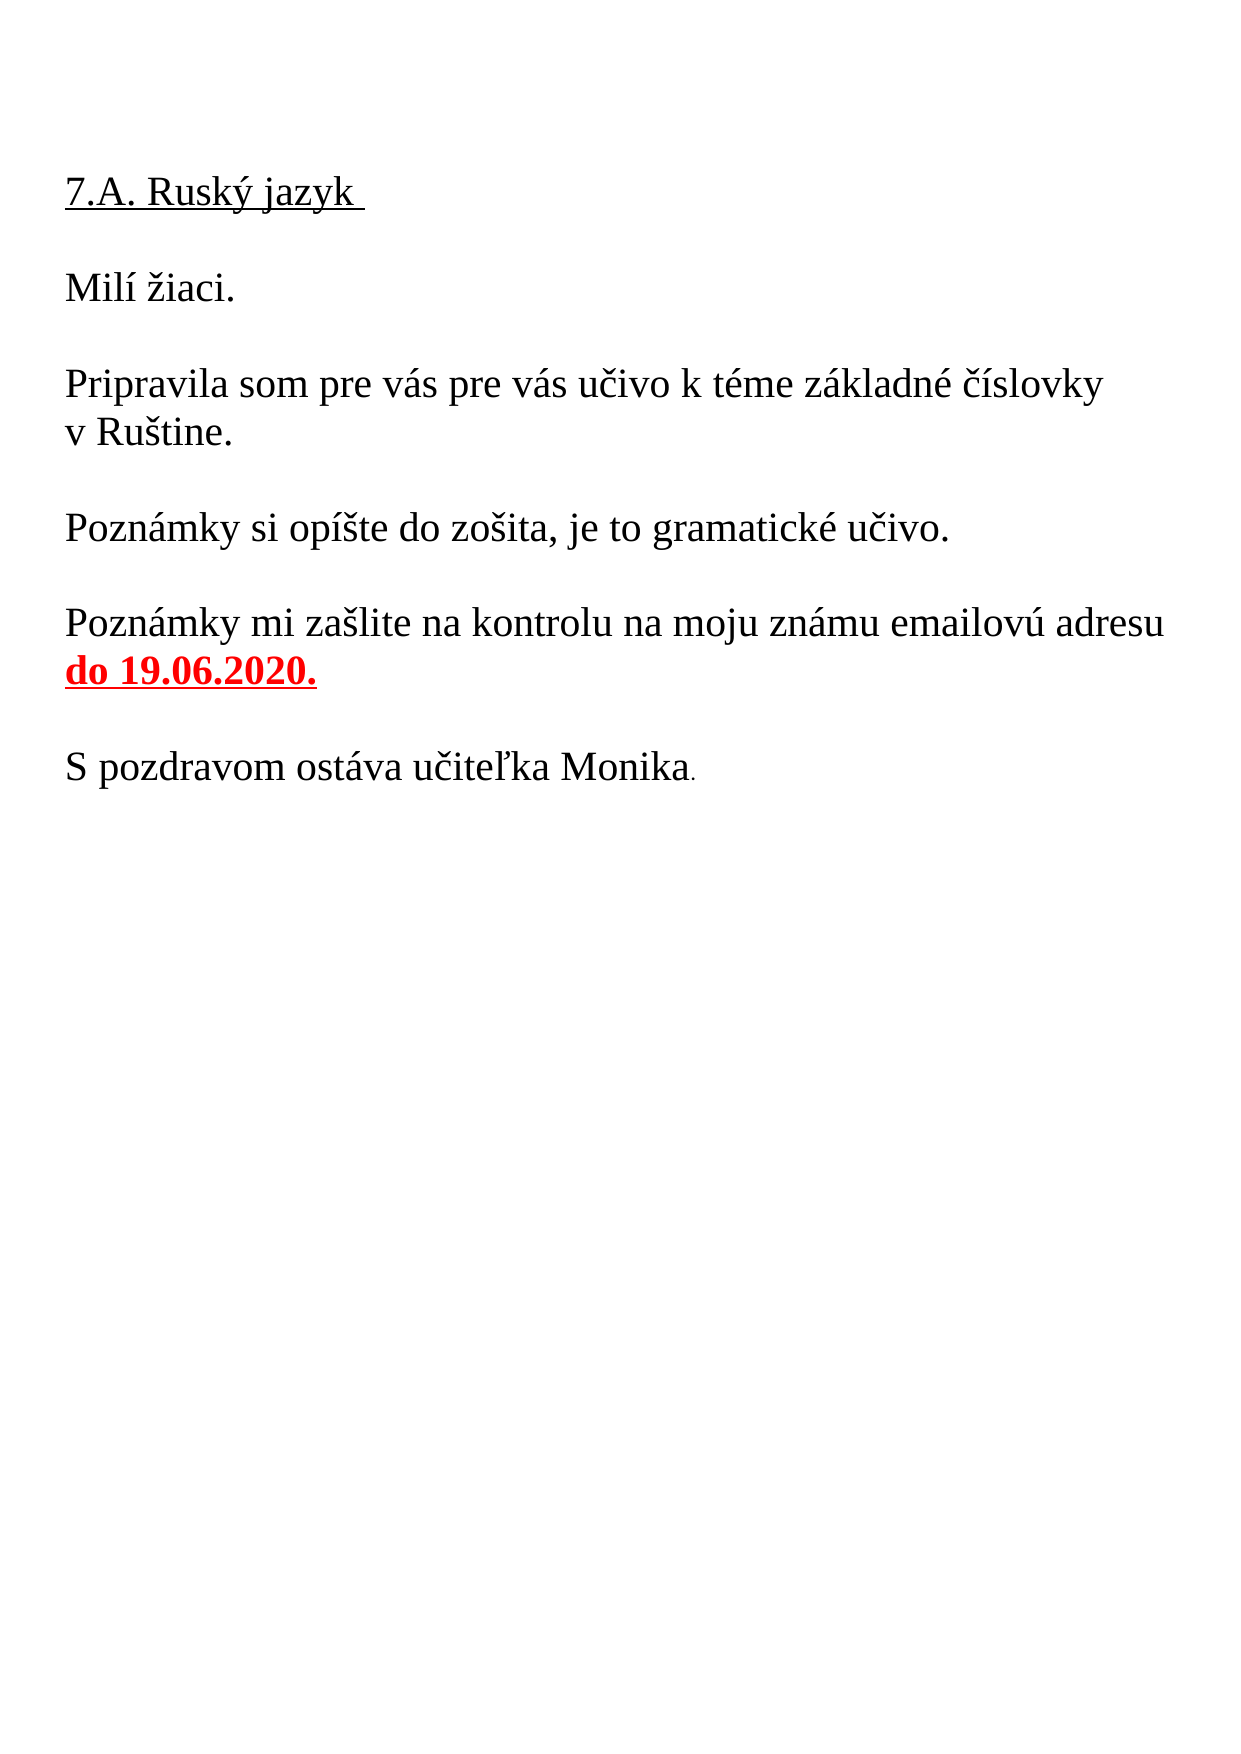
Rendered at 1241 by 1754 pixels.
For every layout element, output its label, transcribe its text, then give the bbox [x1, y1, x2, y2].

text Pripravila som pre vás pre vás učivo k téme základné číslovky v Ruštine. [64, 358, 1169, 454]
text Poznámky si opíšte do zošita, je to gramatické učivo. [64, 502, 1169, 550]
text S pozdravom ostáva učiteľka Monika. [64, 742, 1169, 789]
text Milí žiaci. [64, 262, 1169, 310]
text Poznámky mi zašlite na kontrolu na moju známu emailovú adresu do 19.06.2020. [64, 598, 1169, 694]
text 7.A. Ruský jazyk [64, 167, 1169, 214]
